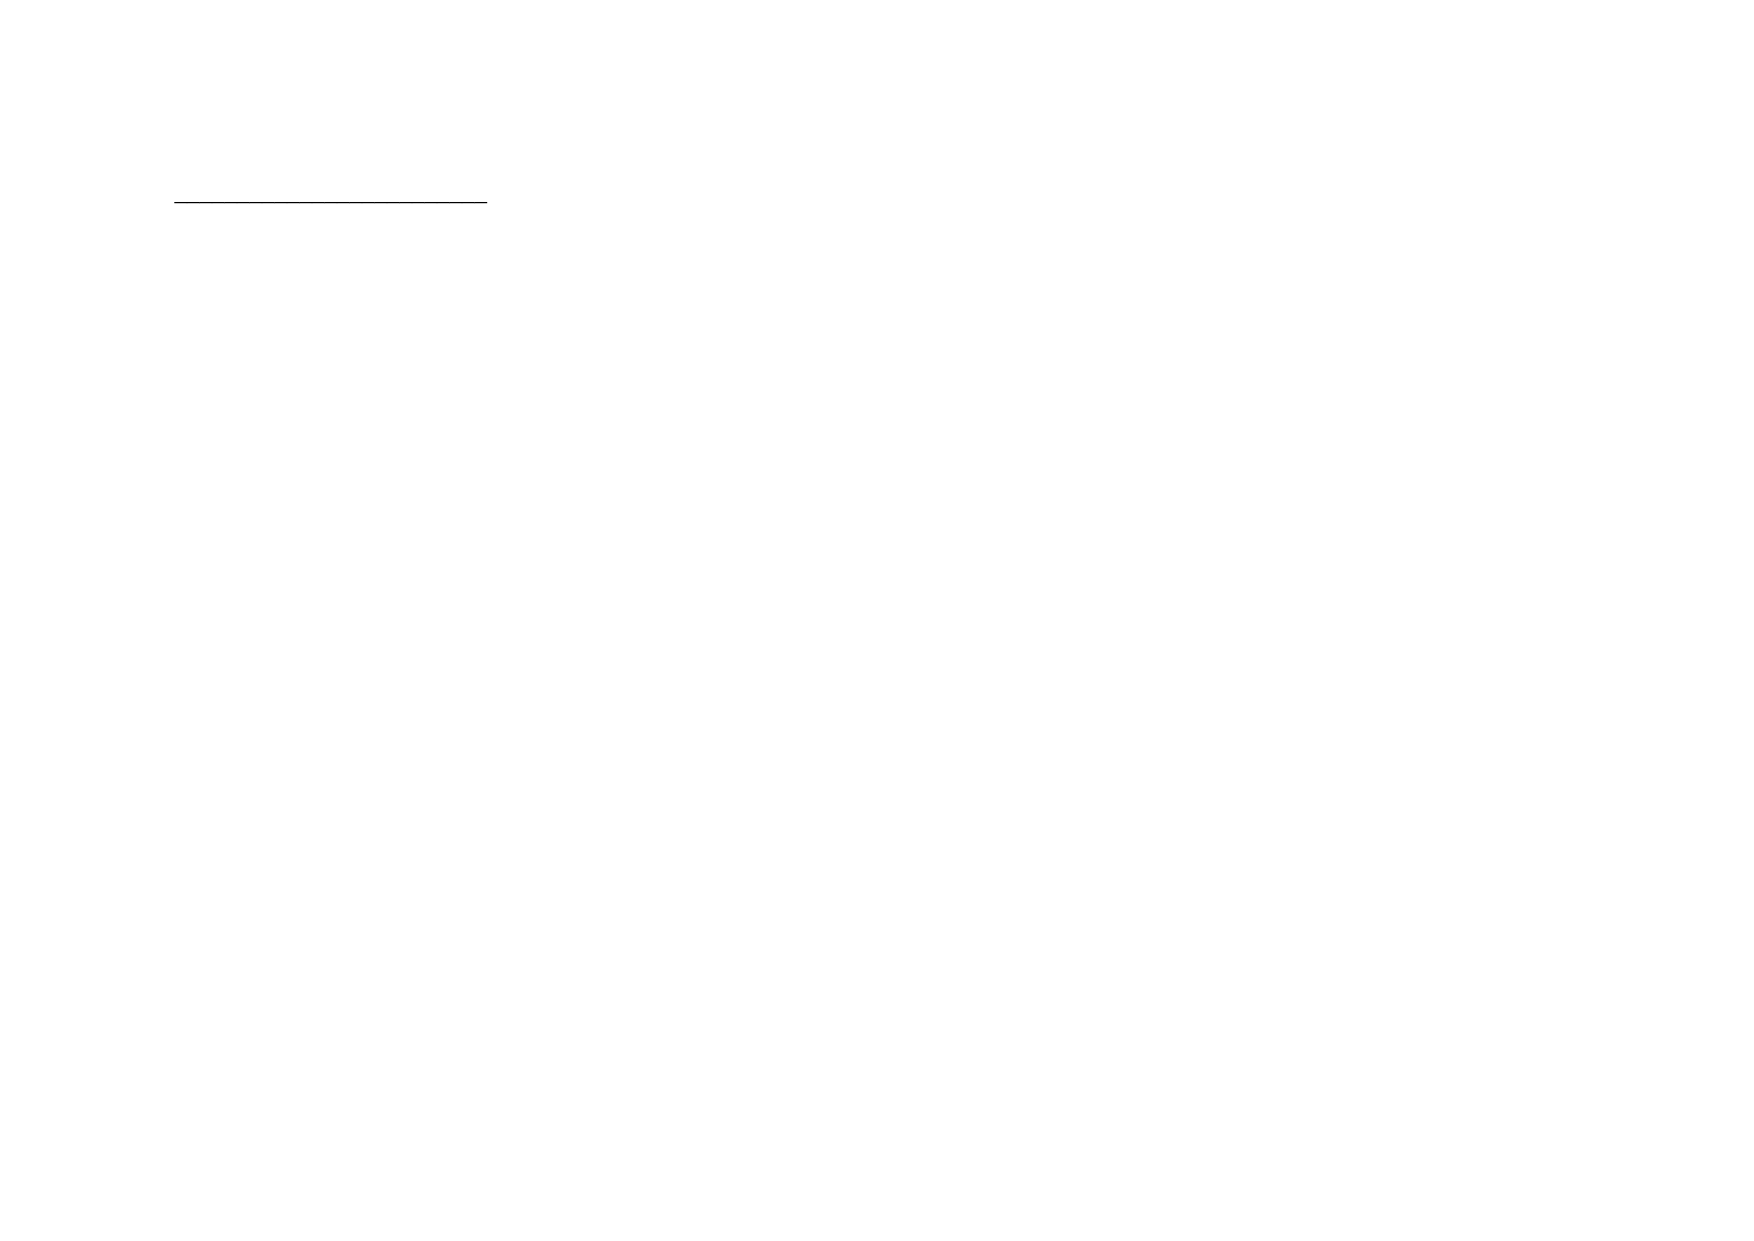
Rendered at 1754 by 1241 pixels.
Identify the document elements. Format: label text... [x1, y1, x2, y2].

text _________________________ [118, 177, 1636, 206]
